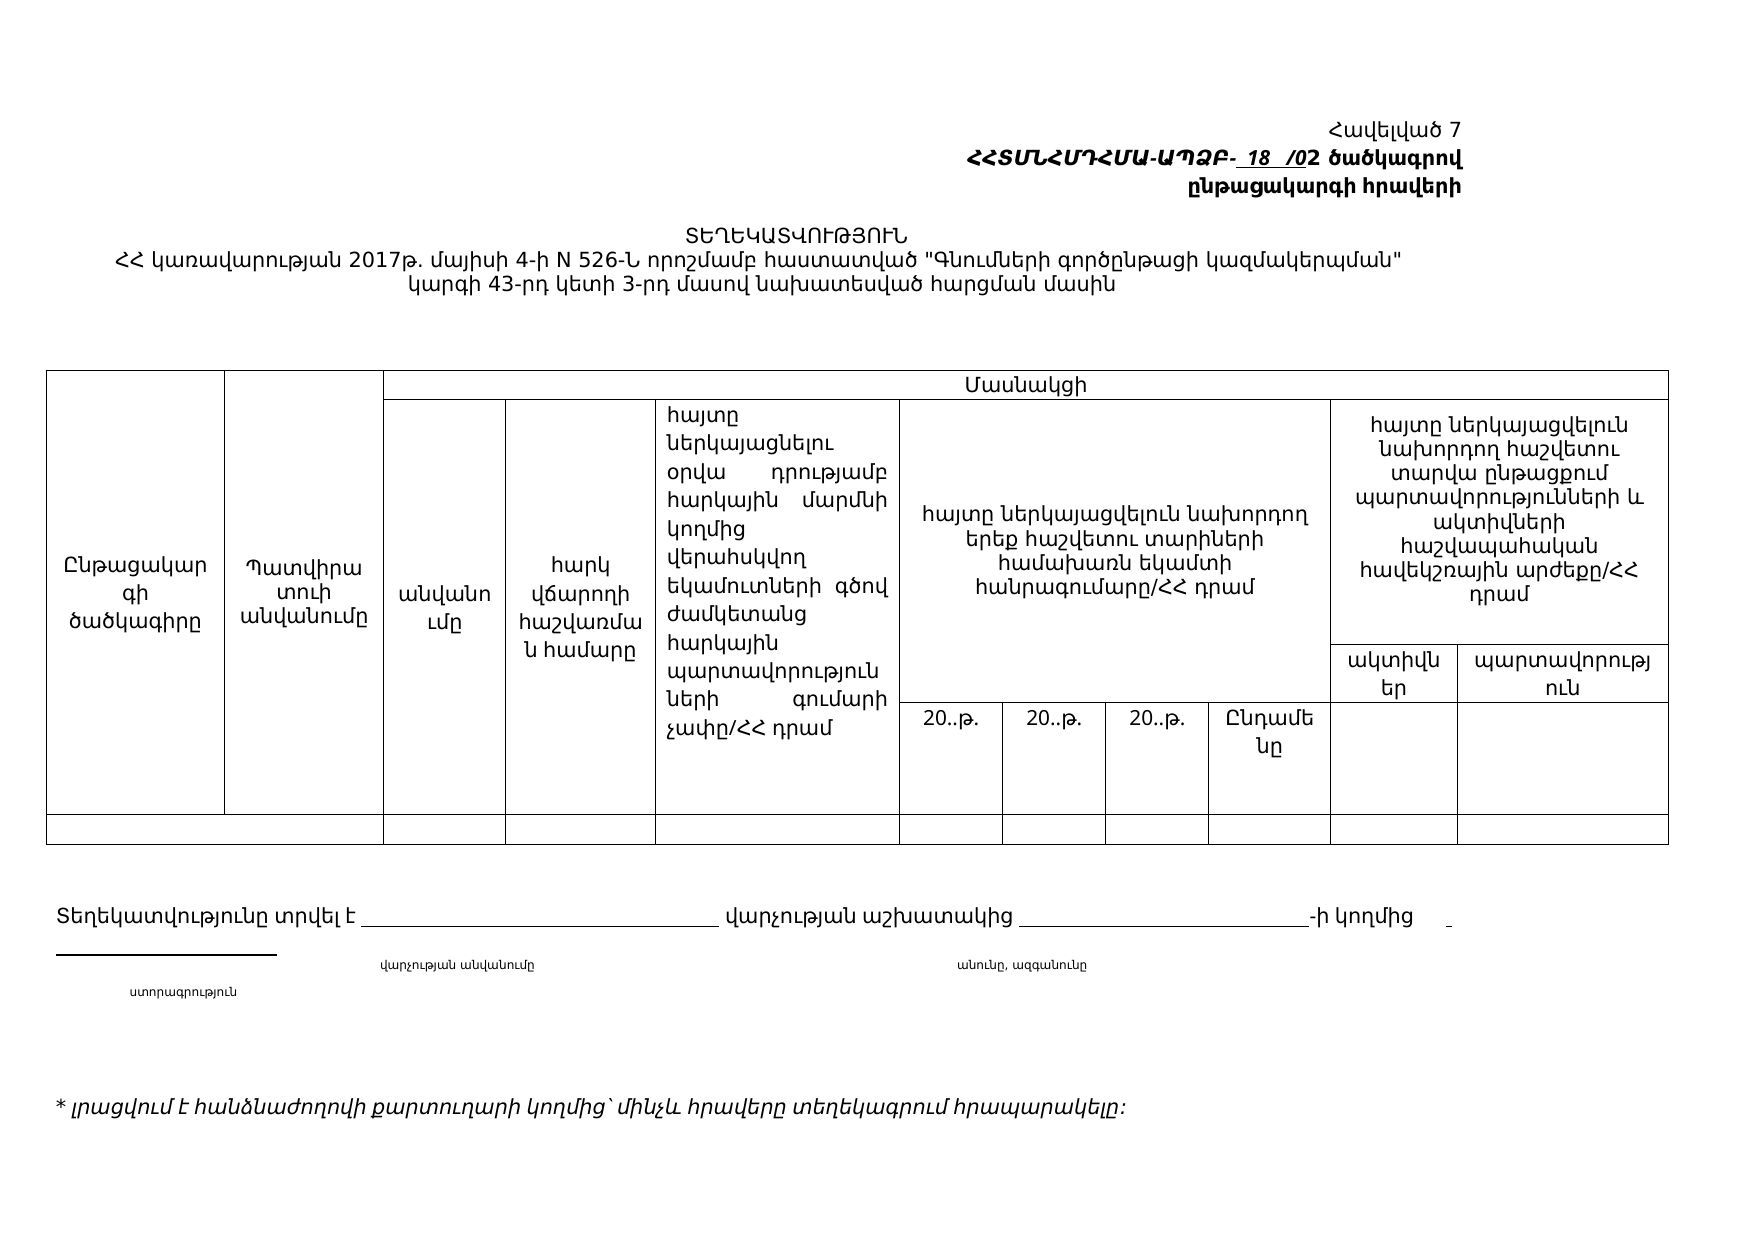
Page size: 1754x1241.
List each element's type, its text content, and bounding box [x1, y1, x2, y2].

text ՀՀ կառավարության 2017թ. մայիսի 4-ի N 526-Ն որոշմամբ հաստատված "Գնումների գործընթացի կազմակերպման" [56, 248, 1462, 272]
table_cell [1331, 815, 1457, 844]
table_cell հայտը ներկայացնելու օրվա դրությամբ հարկային մարմնի կողմից վերահսկվող եկամուտների գծով ժամկետանց հարկային պարտավորությունների գումարի չափը/ՀՀ դրամ [656, 400, 899, 814]
text Հավելված 7 [56, 118, 1462, 143]
table_cell [1209, 815, 1330, 844]
text ՏԵՂԵԿԱՏՎՈՒԹՅՈՒՆ [56, 224, 1462, 248]
text Տեղեկատվությունը տրվել է վարչության աշխատակից -ի կողմից [56, 902, 1462, 958]
text * լրացվում է հանձնաժողովի քարտուղարի կողմից` մինչև հրավերը տեղեկագրում հրապարակելը: [56, 1092, 1462, 1121]
table_cell [1106, 815, 1208, 844]
table_header Պատվիրատուի անվանումը [225, 371, 383, 814]
table_header Ընթացակարգի ծածկագիրը [47, 371, 224, 814]
table_cell [1458, 703, 1668, 814]
table_cell [384, 815, 505, 844]
table_cell [47, 815, 383, 844]
table_cell [1458, 815, 1668, 844]
table_cell [656, 815, 899, 844]
table_cell 20..թ. [1003, 703, 1105, 814]
table_cell [1331, 703, 1457, 814]
table_cell անվանումը [384, 400, 505, 814]
table_cell պարտավորություն [1458, 645, 1668, 702]
text ընթացակարգի հրավերի [56, 171, 1462, 200]
text վարչության անվանումը անունը, ազգանունը ստորագրություն [56, 958, 1462, 1011]
table_cell [900, 815, 1002, 844]
text կարգի 43-րդ կետի 3-րդ մասով նախատեսված հարցման մասին [56, 272, 1462, 297]
table_cell [1003, 815, 1105, 844]
table_cell Ընդամենը [1209, 703, 1330, 814]
table_cell [506, 815, 655, 844]
table_cell ակտիվներ [1331, 645, 1457, 702]
table_cell 20..թ. [1106, 703, 1208, 814]
table_cell հարկ վճարողի հաշվառման համարը [506, 400, 655, 814]
table_cell հայտը ներկայացվելուն նախորդող երեք հաշվետու տարիների համախառն եկամտի հանրագումարը/ՀՀ դրամ [900, 400, 1330, 702]
table_header Մասնակցի [384, 371, 1668, 399]
text ՀՀՏՄՆՀՄԴՀՄԱ-ԱՊՁԲ- 18 /02 ծածկագրով [56, 143, 1462, 171]
table_cell հայտը ներկայացվելուն նախորդող հաշվետու տարվա ընթացքում պարտավորությունների և ակտիվների հաշվապահական հավեկշռային արժեքը/ՀՀ դրամ [1331, 400, 1668, 644]
table_cell 20..թ. [900, 703, 1002, 814]
